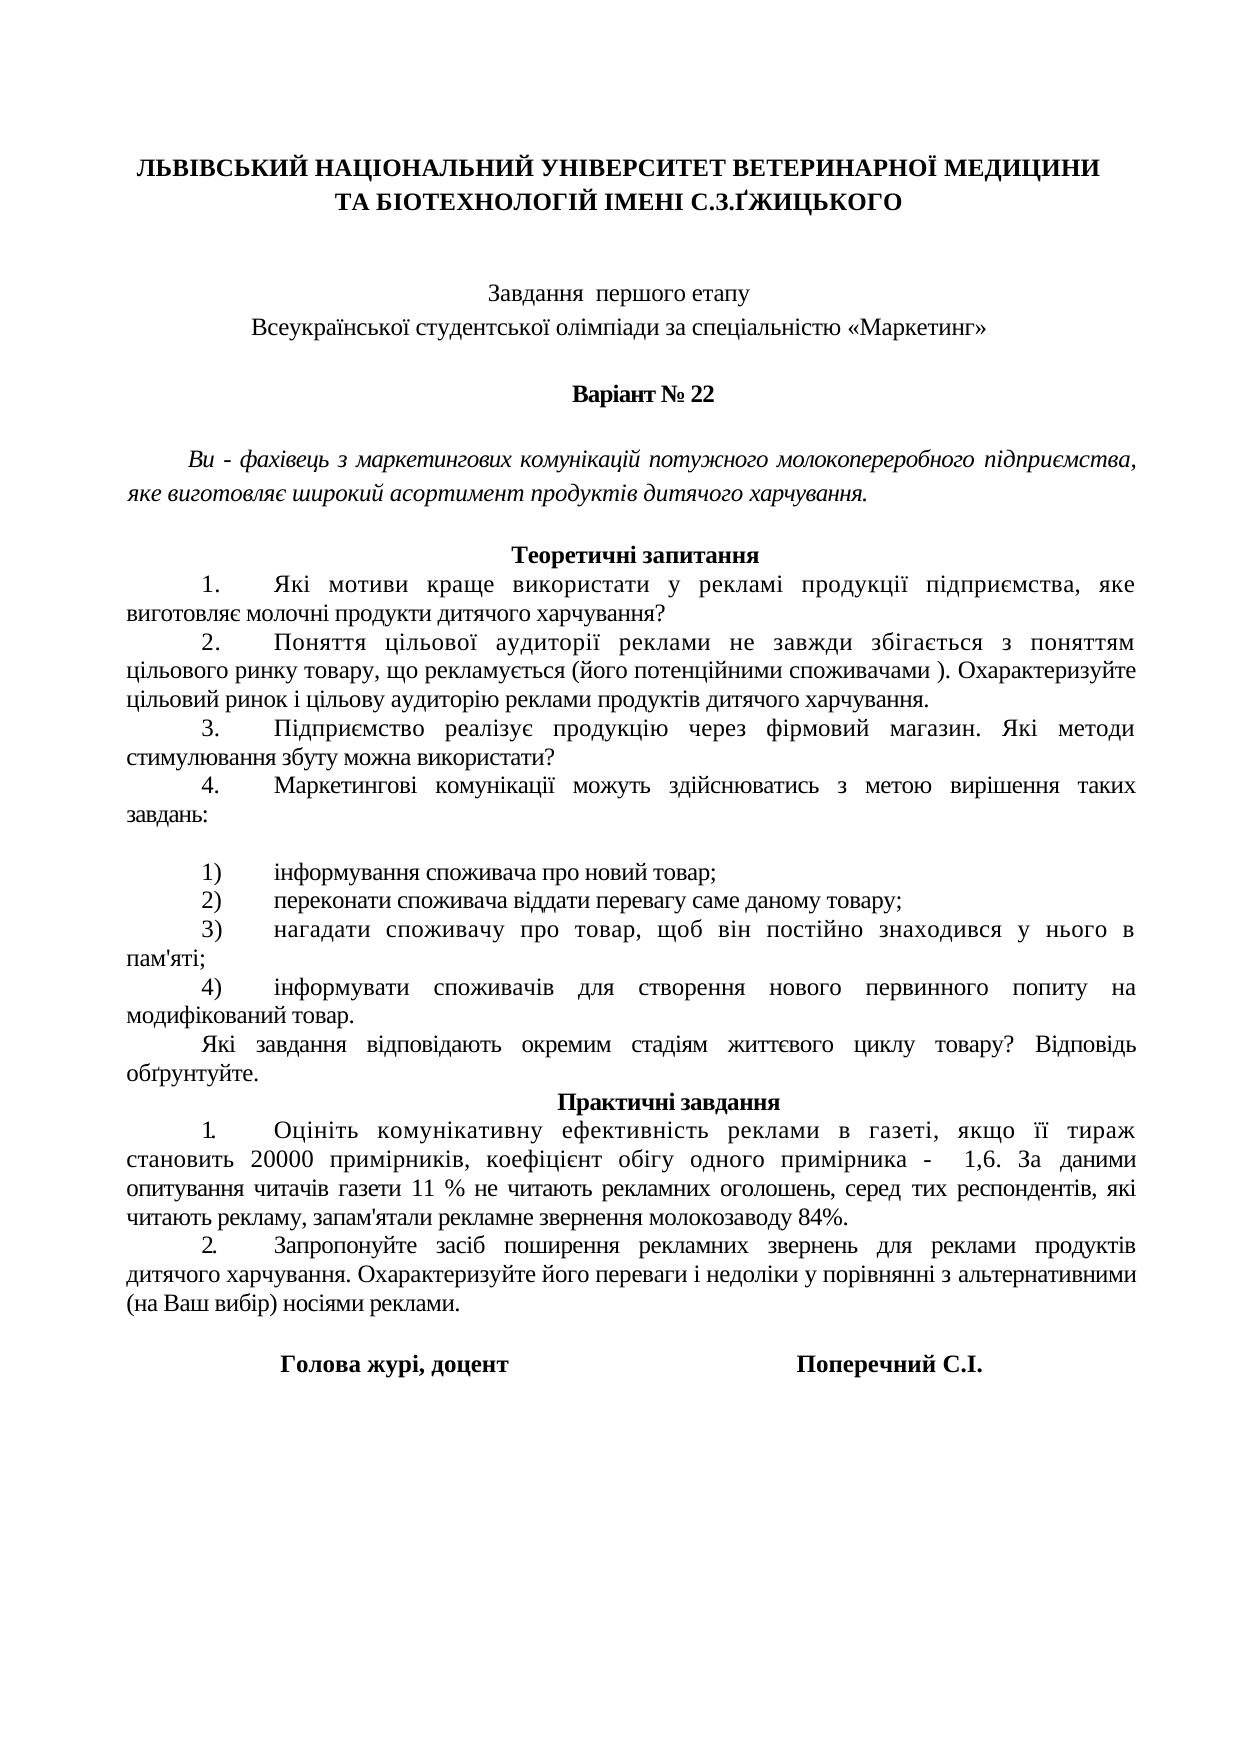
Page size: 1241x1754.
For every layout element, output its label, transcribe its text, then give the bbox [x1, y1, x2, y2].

text ЛЬВІВСЬКИЙ НАЦІОНАЛЬНИЙ УНІВЕРСИТЕТ ВЕТЕРИНАРНОЇ МЕДИЦИНИ ТА БІОТЕХНОЛОГІЙ ІМЕНІ С.З.ҐЖИЦЬКОГО [126, 150, 1111, 217]
list Поняття цільової аудиторії реклами не завжди збігається з поняттям цільового ринку товару, що рекламується (його потенційними споживачами ). Охарактеризуйте цільовий ринок і цільову аудиторію реклами продуктів дитячого харчування. [126, 627, 1136, 713]
list Підприємство реалізує продукцію через фірмовий магазин. Які методи стимулювання збуту можна використати? [126, 713, 1136, 770]
text Які завдання відповідають окремим стадіям життєвого циклу товару? Відповідь обґрунтуйте. [126, 1029, 1136, 1087]
list нагадати споживачу про товар, щоб він постійно знаходився у нього в пам'яті; [126, 914, 1136, 972]
list переконати споживача віддати перевагу саме даному товару; [126, 885, 1136, 914]
text Завдання першого етапу [126, 275, 1111, 308]
text Теоретичні запитання [134, 540, 1136, 569]
text Варіант № 22 [151, 375, 1136, 409]
list інформування споживача про новий товар; [126, 857, 1136, 885]
text 1. Оцініть комунікативну ефективність реклами в газеті, якщо її тираж становить 20000 примірників, коефіцієнт обігу одного примірника - 1,6. За даними опитування читачів газети 11 % не читають рекламних оголошень, серед тих респондентів, які читають рекламу, запам'ятали рекламне звернення молокозаводу 84%. [126, 1115, 1136, 1230]
list Маркетингові комунікації можуть здійснюватись з метою вирішення таких завдань: [126, 770, 1136, 828]
text Всеукраїнської студентської олімпіади за спеціальністю «Маркетинг» [126, 308, 1111, 342]
list Які мотиви краще використати у рекламі продукції підприємства, яке виготовляє молочні продукти дитячого харчування? [126, 569, 1136, 627]
text 2. Запропонуйте засіб поширення рекламних звернень для реклами продуктів дитячого харчування. Охарактеризуйте його переваги і недоліки у порівнянні з альтернативними (на Ваш вибір) носіями реклами. [126, 1230, 1136, 1317]
text Голова журі, доцент Поперечний С.І. [126, 1345, 1136, 1379]
text Практичні завдання [126, 1087, 1136, 1115]
list інформувати споживачів для створення нового первинного попиту на модифікований товар. [126, 972, 1136, 1029]
text Ви - фахівець з маркетингових комунікацій потужного молокопереробного підприємства, яке виготовляє широкий асортимент продуктів дитячого харчування. [128, 441, 1136, 508]
